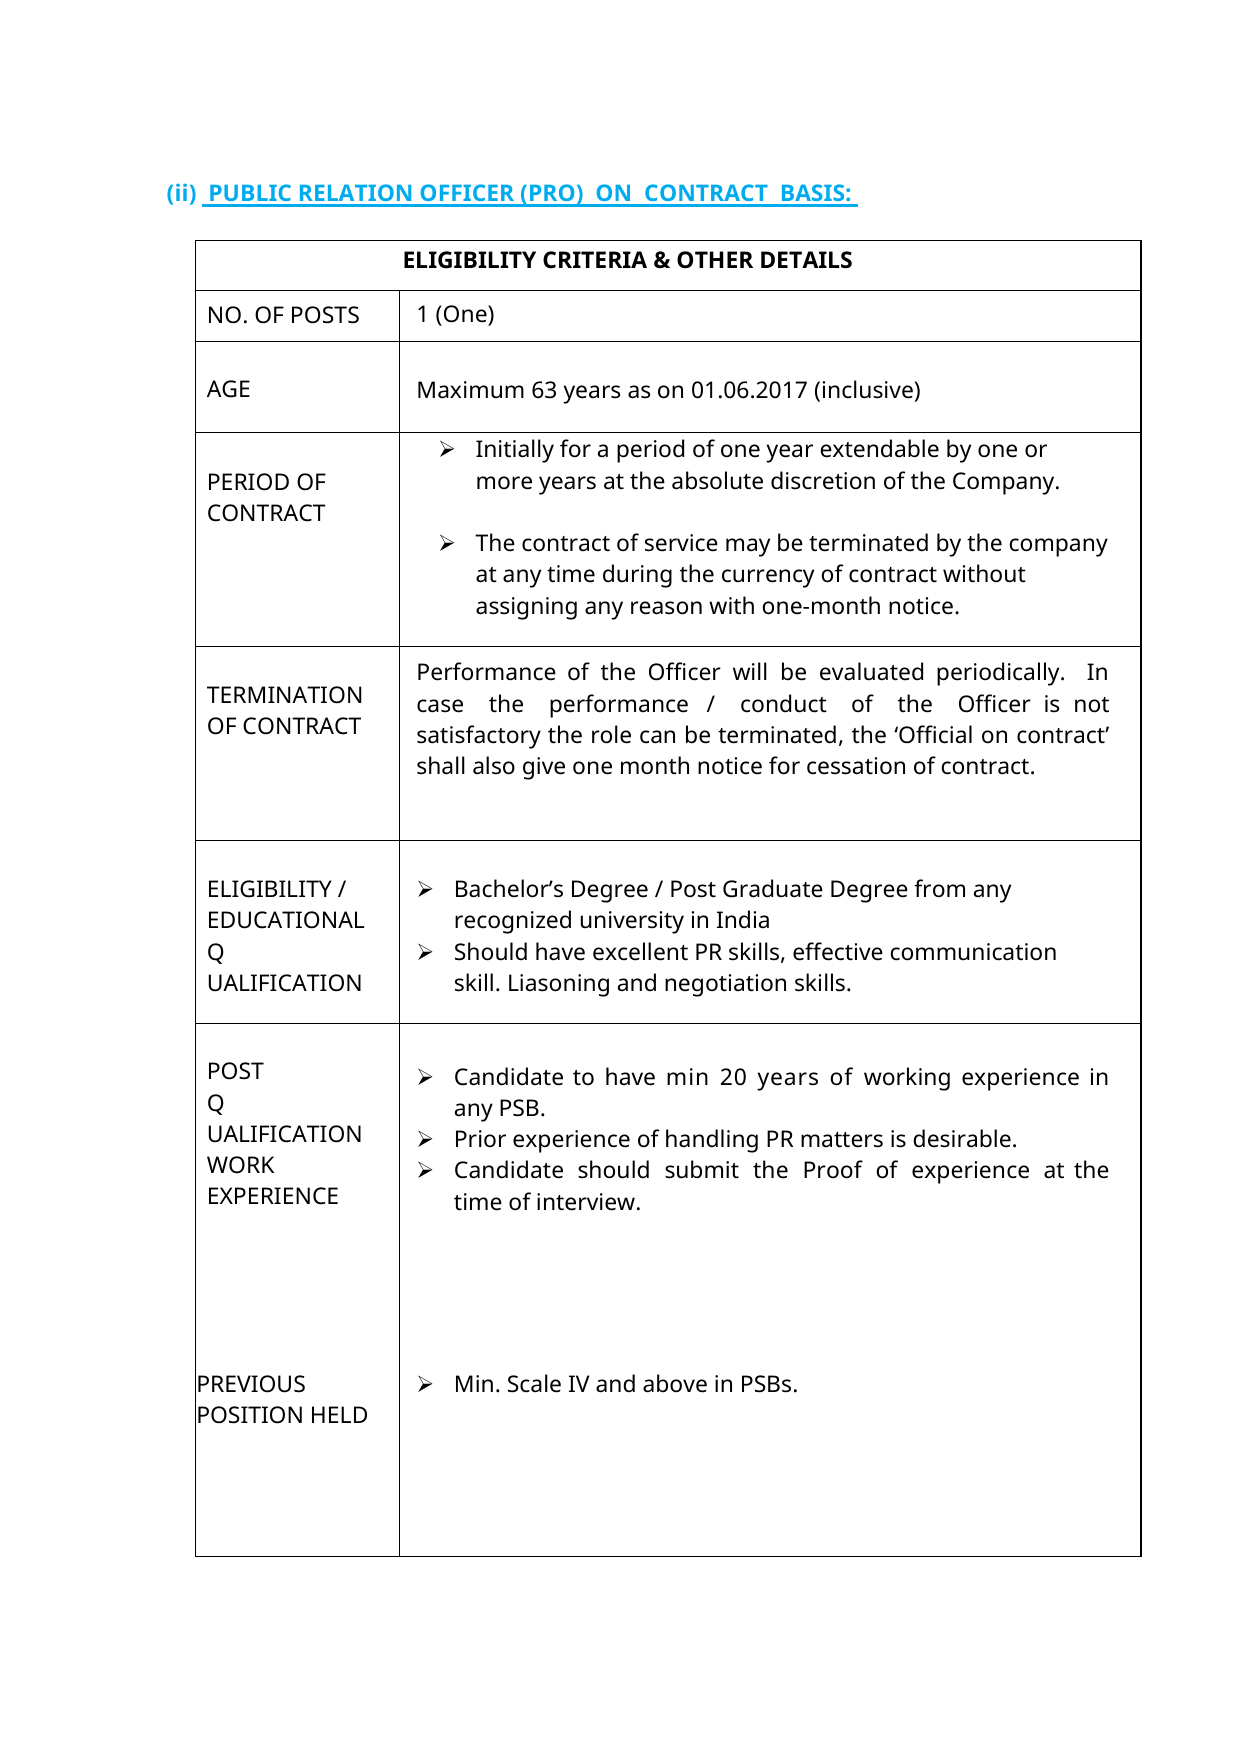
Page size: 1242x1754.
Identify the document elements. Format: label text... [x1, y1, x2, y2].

table_cell Maximum 63 years as on 01.06.2017 (inclusive) [400, 342, 1140, 432]
table_cell 1 (One) [400, 291, 1140, 341]
table_cell NO. OF POSTS [196, 291, 399, 341]
table_cell ELIGIBILITY / EDUCATIONAL QUALIFICATION [196, 841, 399, 1022]
table_cell PERIOD OF CONTRACT [196, 433, 399, 646]
table_cell Initially for a period of one year extendable by one or more years at the absolute discretion of the Company. The contract of service may be terminated by the company at any time during the currency of contract without assigning any reason with one-month notice. [400, 433, 1140, 646]
table_cell Bachelor’s Degree / Post Graduate Degree from any recognized university in India Should have excellent PR skills, effective communication skill. Liasoning and negotiation skills. [400, 841, 1140, 1022]
text (ii) PUBLIC RELATION OFFICER (PRO) ON CONTRACT BASIS: [160, 177, 1181, 208]
table_cell Performance of the Officer will be evaluated periodically. In case the performance / conduct of the Officer is not satisfactory the role can be terminated, the ‘Official on contract’ shall also give one month notice for cessation of contract. [400, 647, 1140, 840]
table_cell AGE [196, 342, 399, 432]
table_cell TERMINATION OF CONTRACT [196, 647, 399, 840]
table_cell Candidate to have min 20 years of working experience in any PSB. Prior experience of handling PR matters is desirable. Candidate should submit the Proof of experience at the time of interview. Min. Scale IV and above in PSBs. [400, 1024, 1140, 1556]
table_header ELIGIBILITY CRITERIA & OTHER DETAILS [196, 241, 1140, 290]
table_cell POST QUALIFICATION WORK EXPERIENCE PREVIOUS POSITION HELD [196, 1024, 399, 1556]
